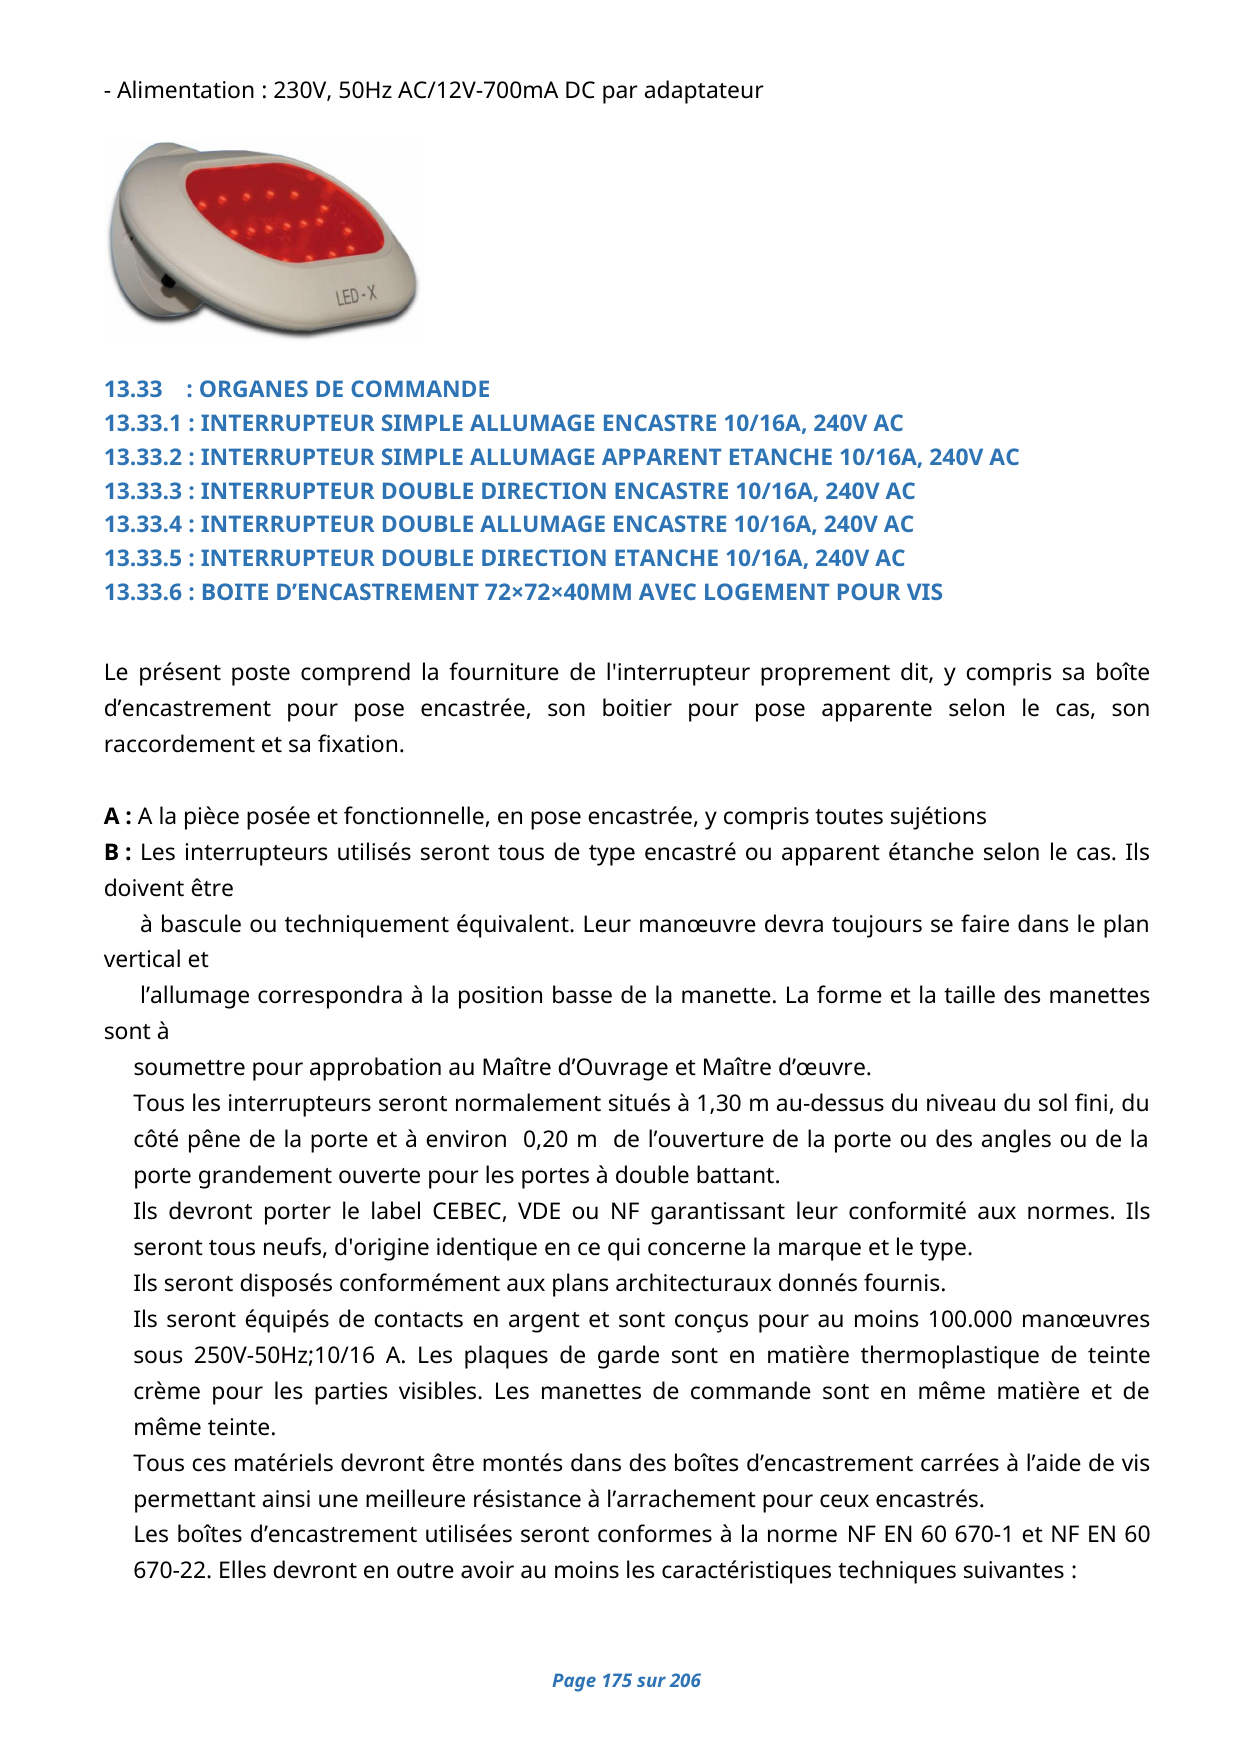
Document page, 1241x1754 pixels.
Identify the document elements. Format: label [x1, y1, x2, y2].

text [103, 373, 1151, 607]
picture [103, 141, 424, 343]
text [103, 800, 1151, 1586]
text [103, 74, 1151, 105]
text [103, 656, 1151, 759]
